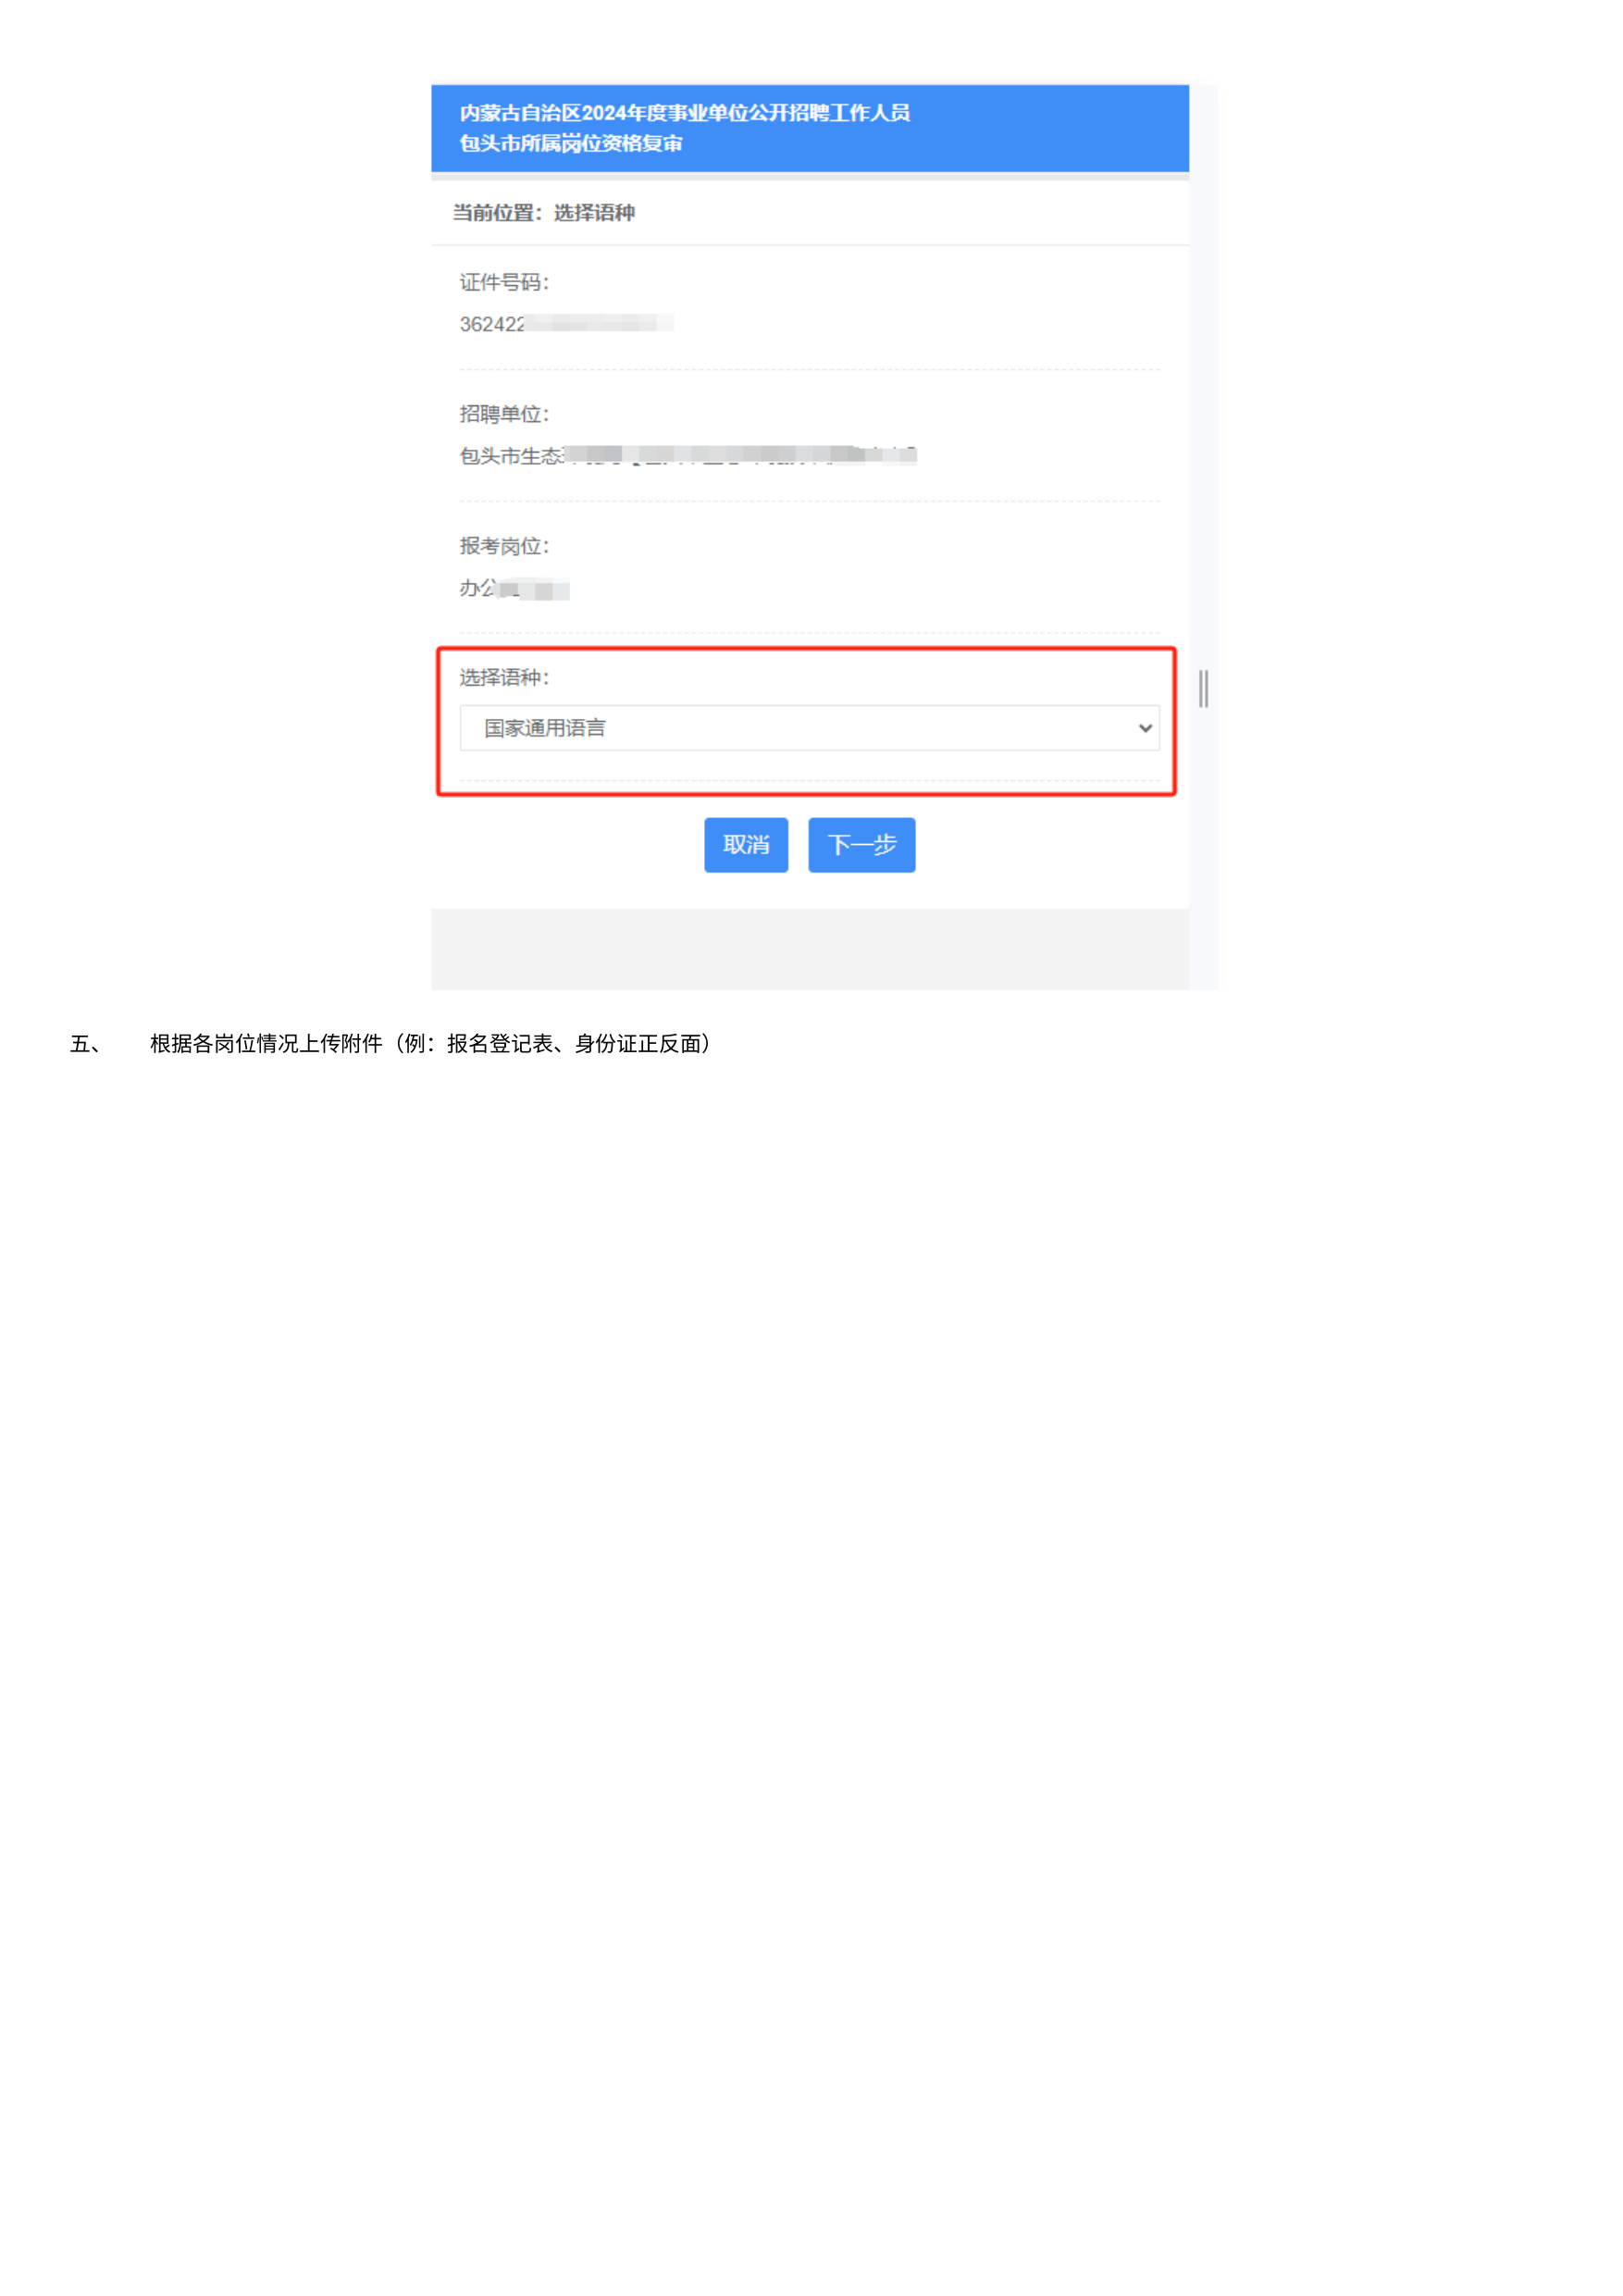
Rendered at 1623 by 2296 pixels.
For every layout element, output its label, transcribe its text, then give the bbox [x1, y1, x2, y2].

picture [431, 80, 1234, 990]
list 根据各岗位情况上传附件（例：报名登记表、身份证正反面） [69, 1012, 1554, 1073]
